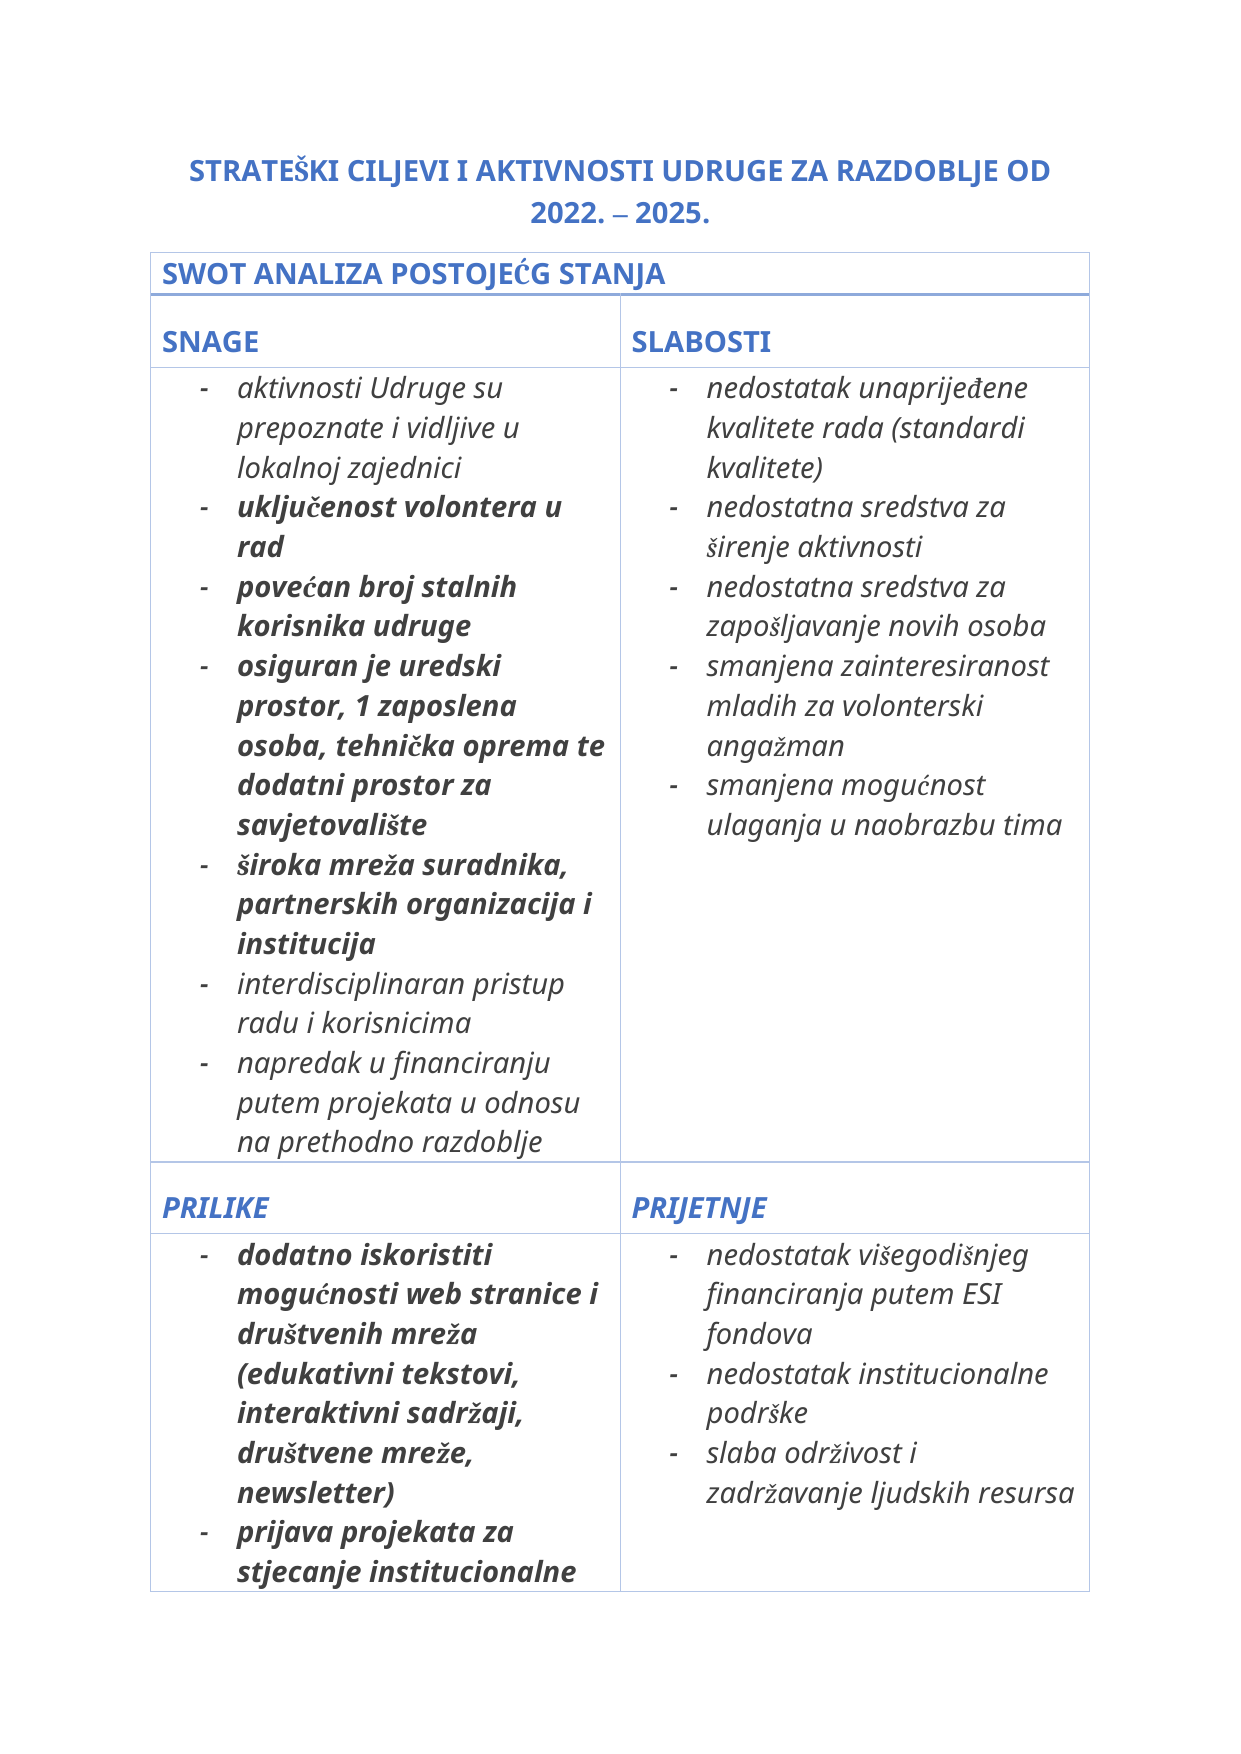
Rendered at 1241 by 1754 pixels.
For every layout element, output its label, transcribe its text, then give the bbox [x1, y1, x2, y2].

table_cell PRIJETNJE [621, 1163, 1089, 1233]
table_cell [621, 1234, 1089, 1591]
table_cell SNAGE [151, 296, 620, 367]
table_cell aktivnosti Udruge su prepoznate i vidljive u lokalnoj zajednici uključenost volontera u rad povećan broj stalnih korisnika udruge osiguran je uredski prostor, 1 zaposlena osoba, tehnička oprema te dodatni prostor za savjetovalište široka mreža suradnika, partnerskih organizacija i institucija interdisciplinaran pristup radu i korisnicima napredak u financiranju putem projekata u odnosu na prethodno razdoblje [151, 368, 620, 1161]
table_cell PRILIKE [151, 1163, 620, 1233]
table_cell nedostatak unaprijeđene kvalitete rada (standardi kvalitete) nedostatna sredstva za širenje aktivnosti nedostatna sredstva za zapošljavanje novih osoba smanjena zainteresiranost mladih za volonterski angažman smanjena mogućnost ulaganja u naobrazbu tima [621, 368, 1089, 1161]
table_header SWOT ANALIZA POSTOJEĆG STANJA [151, 253, 1089, 293]
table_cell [151, 1234, 620, 1591]
table_cell SLABOSTI [621, 296, 1089, 367]
text STRATEŠKI CILJEVI I AKTIVNOSTI UDRUGE ZA RAZDOBLJE OD 2022. – 2025. [150, 150, 1090, 232]
